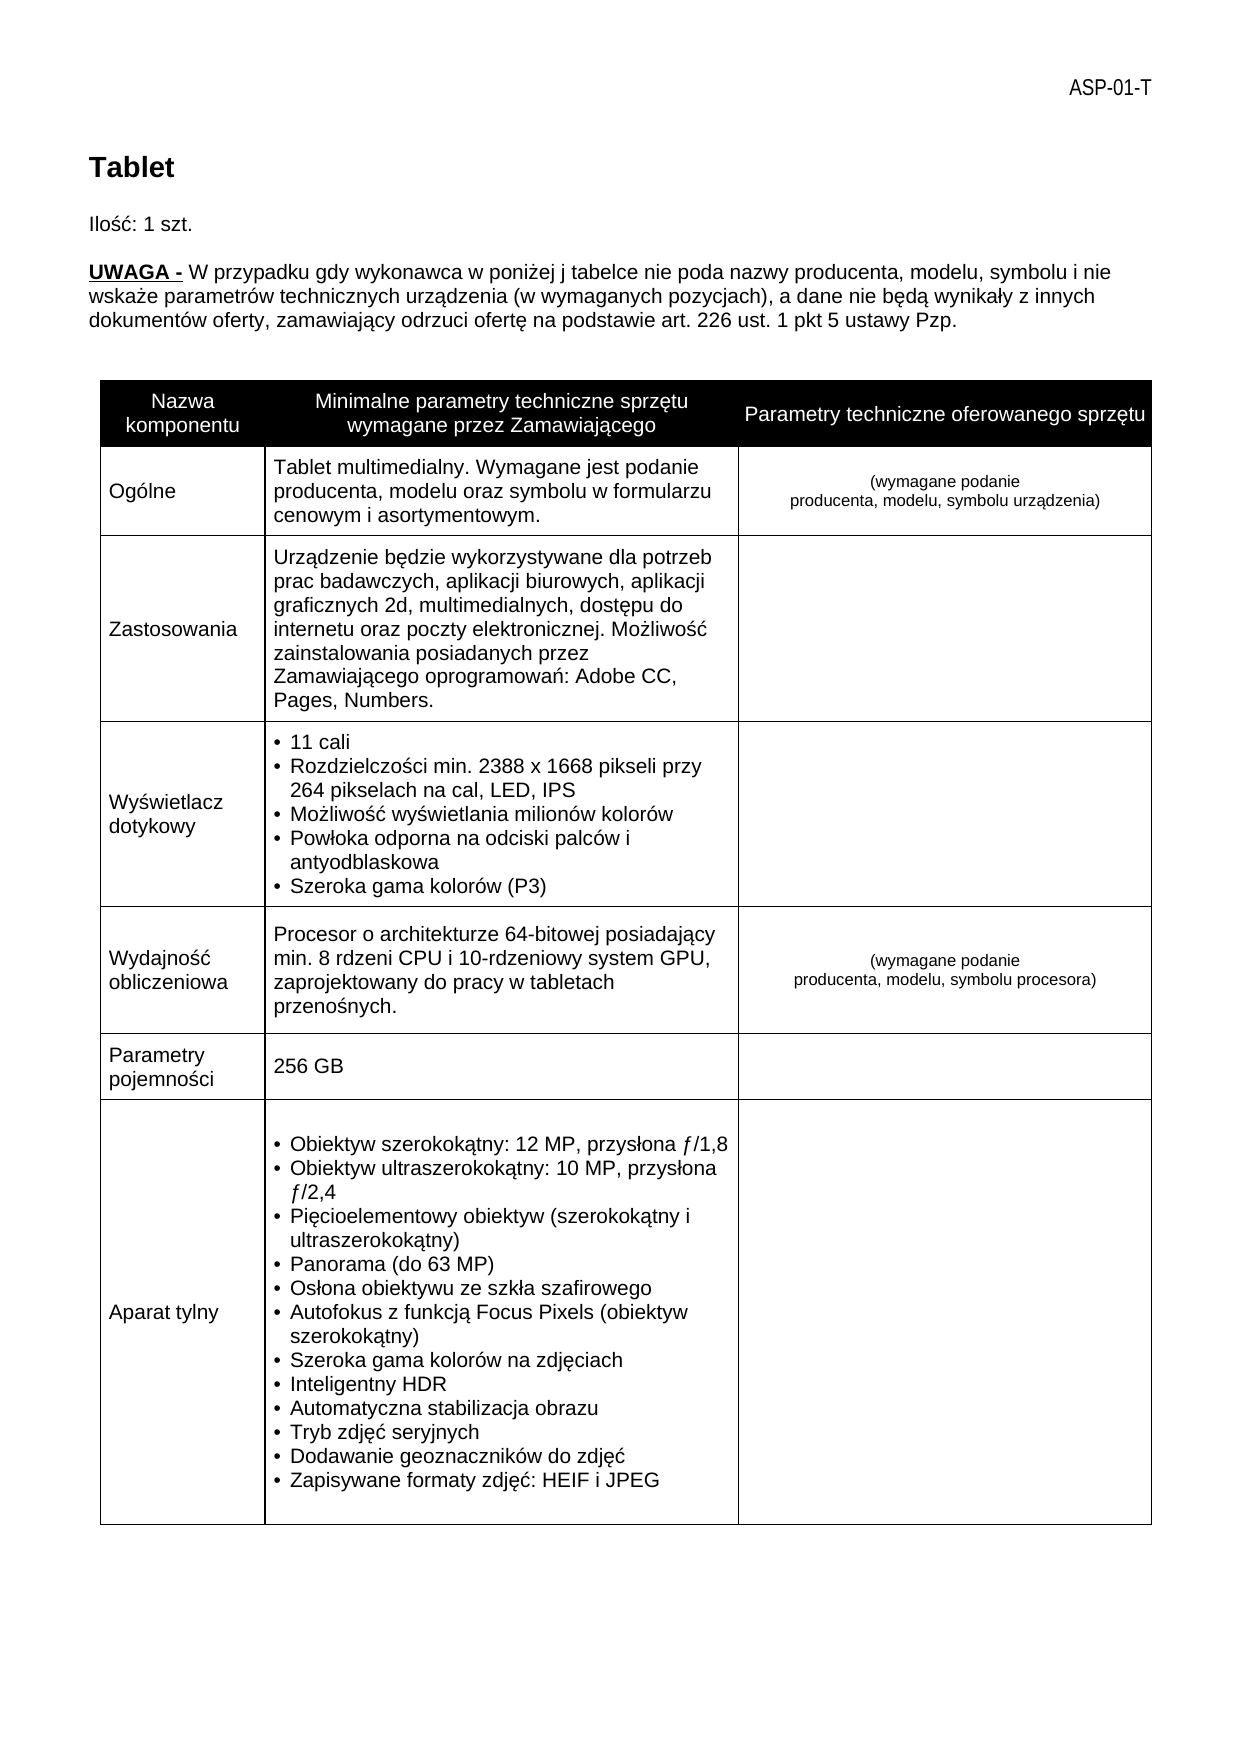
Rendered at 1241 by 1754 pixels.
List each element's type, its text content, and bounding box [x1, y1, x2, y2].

text Tablet [89, 150, 1152, 183]
table_cell (wymagane podanie producenta, modelu, symbolu urządzenia) [739, 447, 1151, 535]
table_cell Wydajność obliczeniowa [101, 907, 264, 1033]
table_cell Obiektyw szerokokątny: 12 MP, przysłona ƒ/1,8 Obiektyw ultraszerokokątny: 10 MP, przysłona ƒ/2,4 Pięcioelementowy obiektyw (szerokokątny i ultraszerokokątny) Panorama (do 63 MP) Osłona obiektywu ze szkła szafirowego Autofokus z funkcją Focus Pixels (obiektyw szerokokątny) Szeroka gama kolorów na zdjęciach Inteligentny HDR Automatyczna stabilizacja obrazu Tryb zdjęć seryjnych Dodawanie geoznaczników do zdjęć Zapisywane formaty zdjęć: HEIF i JPEG [266, 1100, 738, 1524]
table_cell [739, 1100, 1151, 1524]
table_cell [739, 1034, 1151, 1099]
table_cell Parametry pojemności [101, 1034, 264, 1099]
text UWAGA - W przypadku gdy wykonawca w poniżej j tabelce nie poda nazwy producenta, modelu, symbolu i nie wskaże parametrów technicznych urządzenia (w wymaganych pozycjach), a dane nie będą wynikały z innych dokumentów oferty, zamawiający odrzuci ofertę na podstawie art. 226 ust. 1 pkt 5 ustawy Pzp. [89, 260, 1152, 332]
table_cell [739, 536, 1151, 721]
table_cell Procesor o architekturze 64-bitowej posiadający min. 8 rdzeni CPU i 10-rdzeniowy system GPU, zaprojektowany do pracy w tabletach przenośnych. [266, 907, 738, 1033]
table_header Parametry techniczne oferowanego sprzętu [739, 381, 1151, 446]
table_cell [739, 722, 1151, 906]
table_cell 11 cali Rozdzielczości min. 2388 x 1668 pikseli przy 264 pikselach na cal, LED, IPS Możliwość wyświetlania milionów kolorów Powłoka odporna na odciski palców i antyodblaskowa Szeroka gama kolorów (P3) [266, 722, 738, 906]
table_cell Tablet multimedialny. Wymagane jest podanie producenta, modelu oraz symbolu w formularzu cenowym i asortymentowym. [266, 447, 738, 535]
table_header Nazwa komponentu [101, 381, 264, 446]
table_cell Ogólne [101, 447, 264, 535]
table_cell 256 GB [266, 1034, 738, 1099]
table_cell Aparat tylny [101, 1100, 264, 1524]
table_cell Wyświetlacz dotykowy [101, 722, 264, 906]
table_cell Zastosowania [101, 536, 264, 721]
table_header Minimalne parametry techniczne sprzętu wymagane przez Zamawiającego [266, 381, 738, 446]
table_cell (wymagane podanie producenta, modelu, symbolu procesora) [739, 907, 1151, 1033]
table_cell Urządzenie będzie wykorzystywane dla potrzeb prac badawczych, aplikacji biurowych, aplikacji graficznych 2d, multimedialnych, dostępu do internetu oraz poczty elektronicznej. Możliwość zainstalowania posiadanych przez Zamawiającego oprogramowań: Adobe CC, Pages, Numbers. [266, 536, 738, 721]
text Ilość: 1 szt. [89, 212, 1152, 236]
